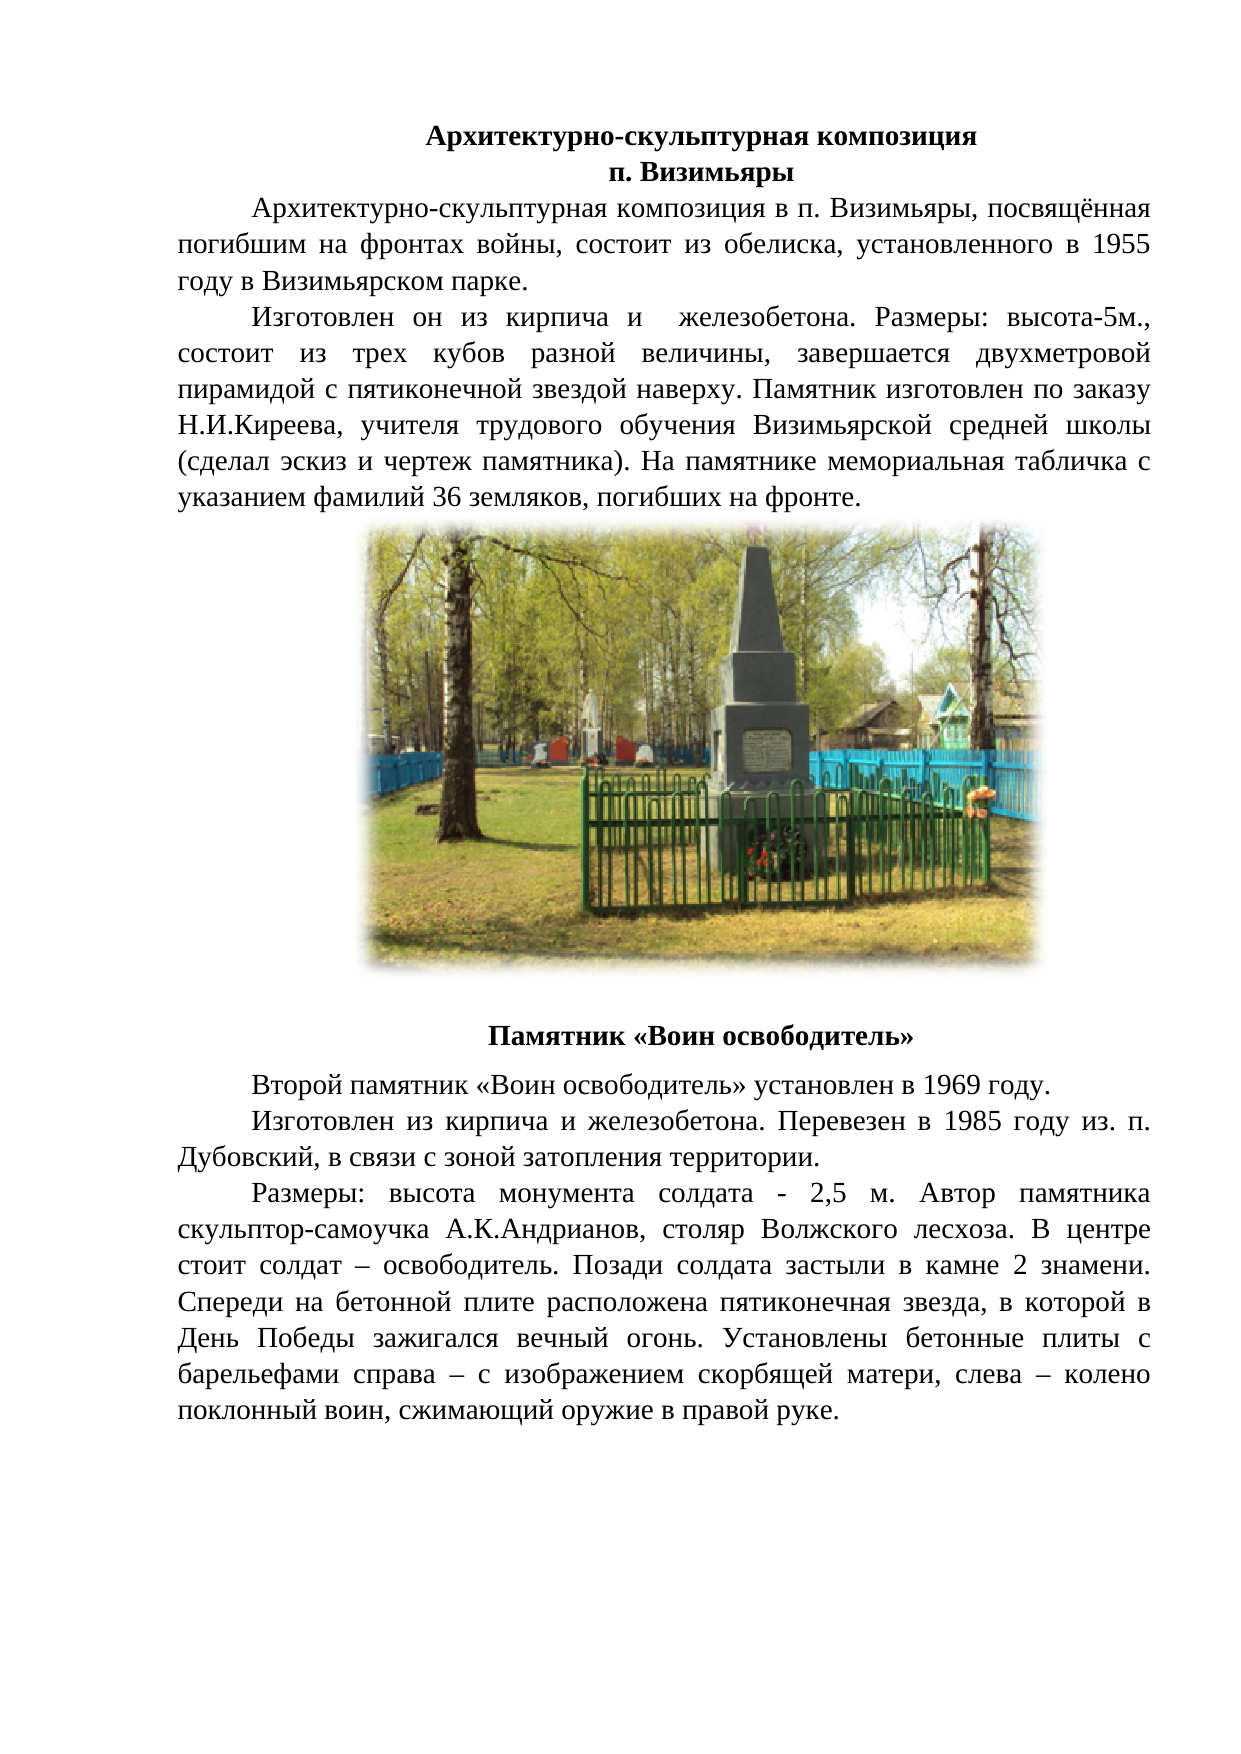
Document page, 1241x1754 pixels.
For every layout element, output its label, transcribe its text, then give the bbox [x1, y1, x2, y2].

text Архитектурно-скульптурная композиция в п. Визимьяры, посвящённая погибшим на фронтах войны, состоит из обелиска, установленного в 1955 году в Визимьярском парке. [177, 190, 1152, 296]
text Изготовлен из кирпича и железобетона. Перевезен в 1985 году из. п. Дубовский, в связи с зоной затопления территории. [177, 1103, 1152, 1173]
text Изготовлен он из кирпича и железобетона. Размеры: высота-5м., состоит из трех кубов разной величины, завершается двухметровой пирамидой с пятиконечной звездой наверху. Памятник изготовлен по заказу Н.И.Киреева, учителя трудового обучения Визимьярской средней школы (сделал эскиз и чертеж памятника). На памятнике мемориальная табличка с указанием фамилий 36 земляков, погибших на фронте. [177, 299, 1152, 513]
text Размеры: высота монумента солдата - 2,5 м. Автор памятника скульптор-самоучка А.К.Андрианов, столяр Волжского лесхоза. В центре стоит солдат – освободитель. Позади солдата застыли в камне 2 знамени. Спереди на бетонной плите расположена пятиконечная звезда, в которой в День Победы зажигался вечный огонь. Установлены бетонные плиты с барельефами справа – с изображением скорбящей матери, слева – колено поклонный воин, сжимающий оружие в правой руке. [177, 1175, 1152, 1426]
text Архитектурно-скульптурная композиция [177, 118, 1152, 152]
text Памятник «Воин освободитель» [177, 1018, 1152, 1052]
text п. Визимьяры [177, 154, 1152, 188]
picture [381, 544, 1021, 951]
text Второй памятник «Воин освободитель» установлен в 1969 году. [177, 1067, 1152, 1100]
